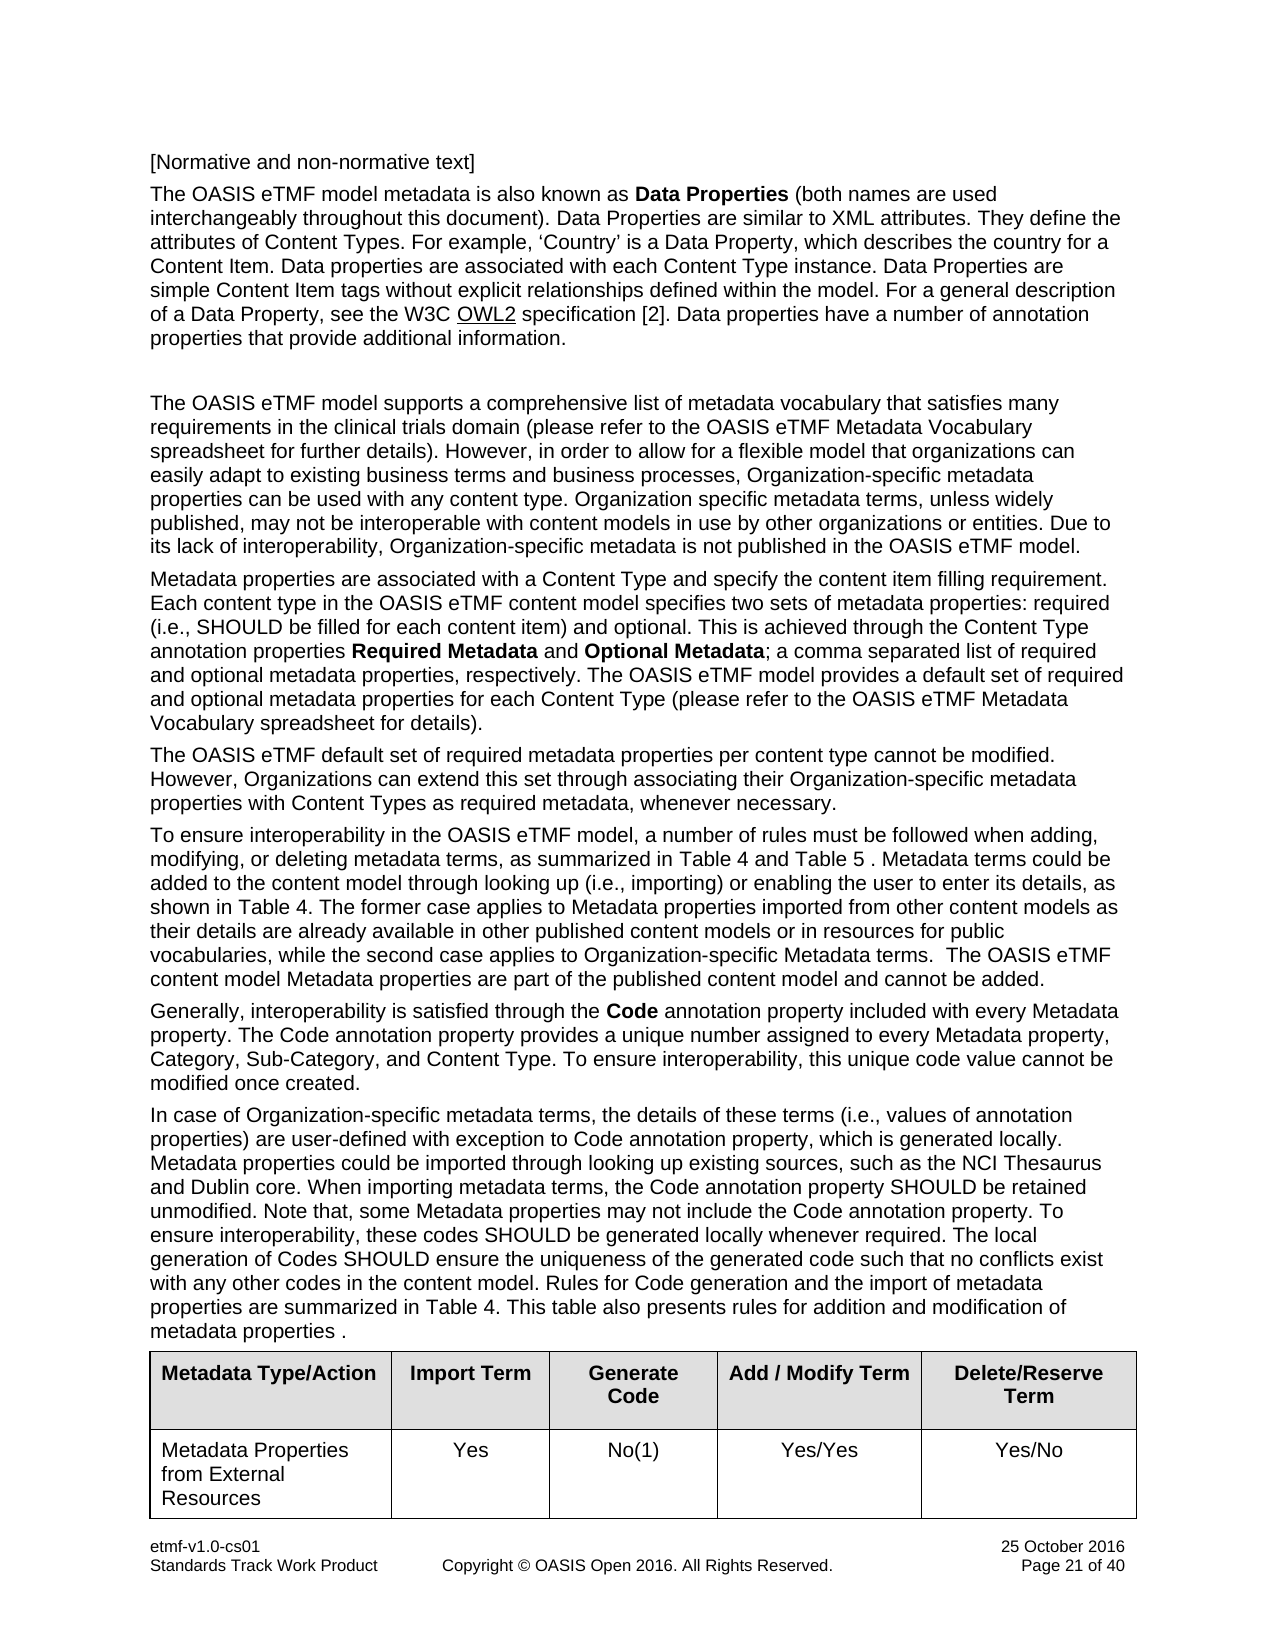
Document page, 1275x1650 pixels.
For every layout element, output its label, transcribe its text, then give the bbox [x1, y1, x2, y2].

text In case of Organization-specific metadata terms, the details of these terms (i.e., values of annotation properties) are user-defined with exception to Code annotation property, which is generated locally. Metadata properties could be imported through looking up existing sources, such as the NCI Thesaurus and Dublin core. When importing metadata terms, the Code annotation property SHOULD be retained unmodified. Note that, some Metadata properties may not include the Code annotation property. To ensure interoperability, these codes SHOULD be generated locally whenever required. The local generation of Codes SHOULD ensure the uniqueness of the generated code such that no conflicts exist with any other codes in the content model. Rules for Code generation and the import of metadata properties are summarized in Table 4. This table also presents rules for addition and modification of metadata properties . [150, 1103, 1125, 1343]
text The OASIS eTMF default set of required metadata properties per content type cannot be modified. However, Organizations can extend this set through associating their Organization-specific metadata properties with Content Types as required metadata, whenever necessary. [150, 743, 1125, 814]
table_header Metadata Type/Action [151, 1352, 391, 1429]
text Generally, interoperability is satisfied through the Code annotation property included with every Metadata property. The Code annotation property provides a unique number assigned to every Metadata property, Category, Sub-Category, and Content Type. To ensure interoperability, this unique code value cannot be modified once created. [150, 999, 1125, 1095]
table_cell Yes [392, 1430, 549, 1518]
text [Normative and non-normative text] [150, 150, 1125, 174]
table_cell Yes/No [922, 1430, 1136, 1518]
table_header Import Term [392, 1352, 549, 1429]
text The OASIS eTMF model supports a comprehensive list of metadata vocabulary that satisfies many requirements in the clinical trials domain (please refer to the OASIS eTMF Metadata Vocabulary spreadsheet for further details). However, in order to allow for a flexible model that organizations can easily adapt to existing business terms and business processes, Organization-specific metadata properties can be used with any content type. Organization specific metadata terms, unless widely published, may not be interoperable with content models in use by other organizations or entities. Due to its lack of interoperability, Organization-specific metadata is not published in the OASIS eTMF model. [150, 391, 1125, 558]
table_cell Metadata Properties from External Resources [151, 1430, 391, 1518]
text The OASIS eTMF model metadata is also known as Data Properties (both names are used interchangeably throughout this document). Data Properties are similar to XML attributes. They define the attributes of Content Types. For example, ‘Country’ is a Data Property, which describes the country for a Content Item. Data properties are associated with each Content Type instance. Data Properties are simple Content Item tags without explicit relationships defined within the model. For a general description of a Data Property, see the W3C OWL2 specification [2]. Data properties have a number of annotation properties that provide additional information. [150, 182, 1125, 350]
table_header Delete/Reserve Term [922, 1352, 1136, 1429]
table_header Generate Code [550, 1352, 717, 1429]
table_cell No(1) [550, 1430, 717, 1518]
text To ensure interoperability in the OASIS eTMF model, a number of rules must be followed when adding, modifying, or deleting metadata terms, as summarized in Table 4 and Table 5 . Metadata terms could be added to the content model through looking up (i.e., importing) or enabling the user to enter its details, as shown in Table 4. The former case applies to Metadata properties imported from other content models as their details are already available in other published content models or in resources for public vocabularies, while the second case applies to Organization-specific Metadata terms. The OASIS eTMF content model Metadata properties are part of the published content model and cannot be added. [150, 823, 1125, 991]
table_header Add / Modify Term [718, 1352, 921, 1429]
text Metadata properties are associated with a Content Type and specify the content item filling requirement. Each content type in the OASIS eTMF content model specifies two sets of metadata properties: required (i.e., SHOULD be filled for each content item) and optional. This is achieved through the Content Type annotation properties Required Metadata and Optional Metadata; a comma separated list of required and optional metadata properties, respectively. The OASIS eTMF model provides a default set of required and optional metadata properties for each Content Type (please refer to the OASIS eTMF Metadata Vocabulary spreadsheet for details). [150, 567, 1125, 734]
table_cell Yes/Yes [718, 1430, 921, 1518]
